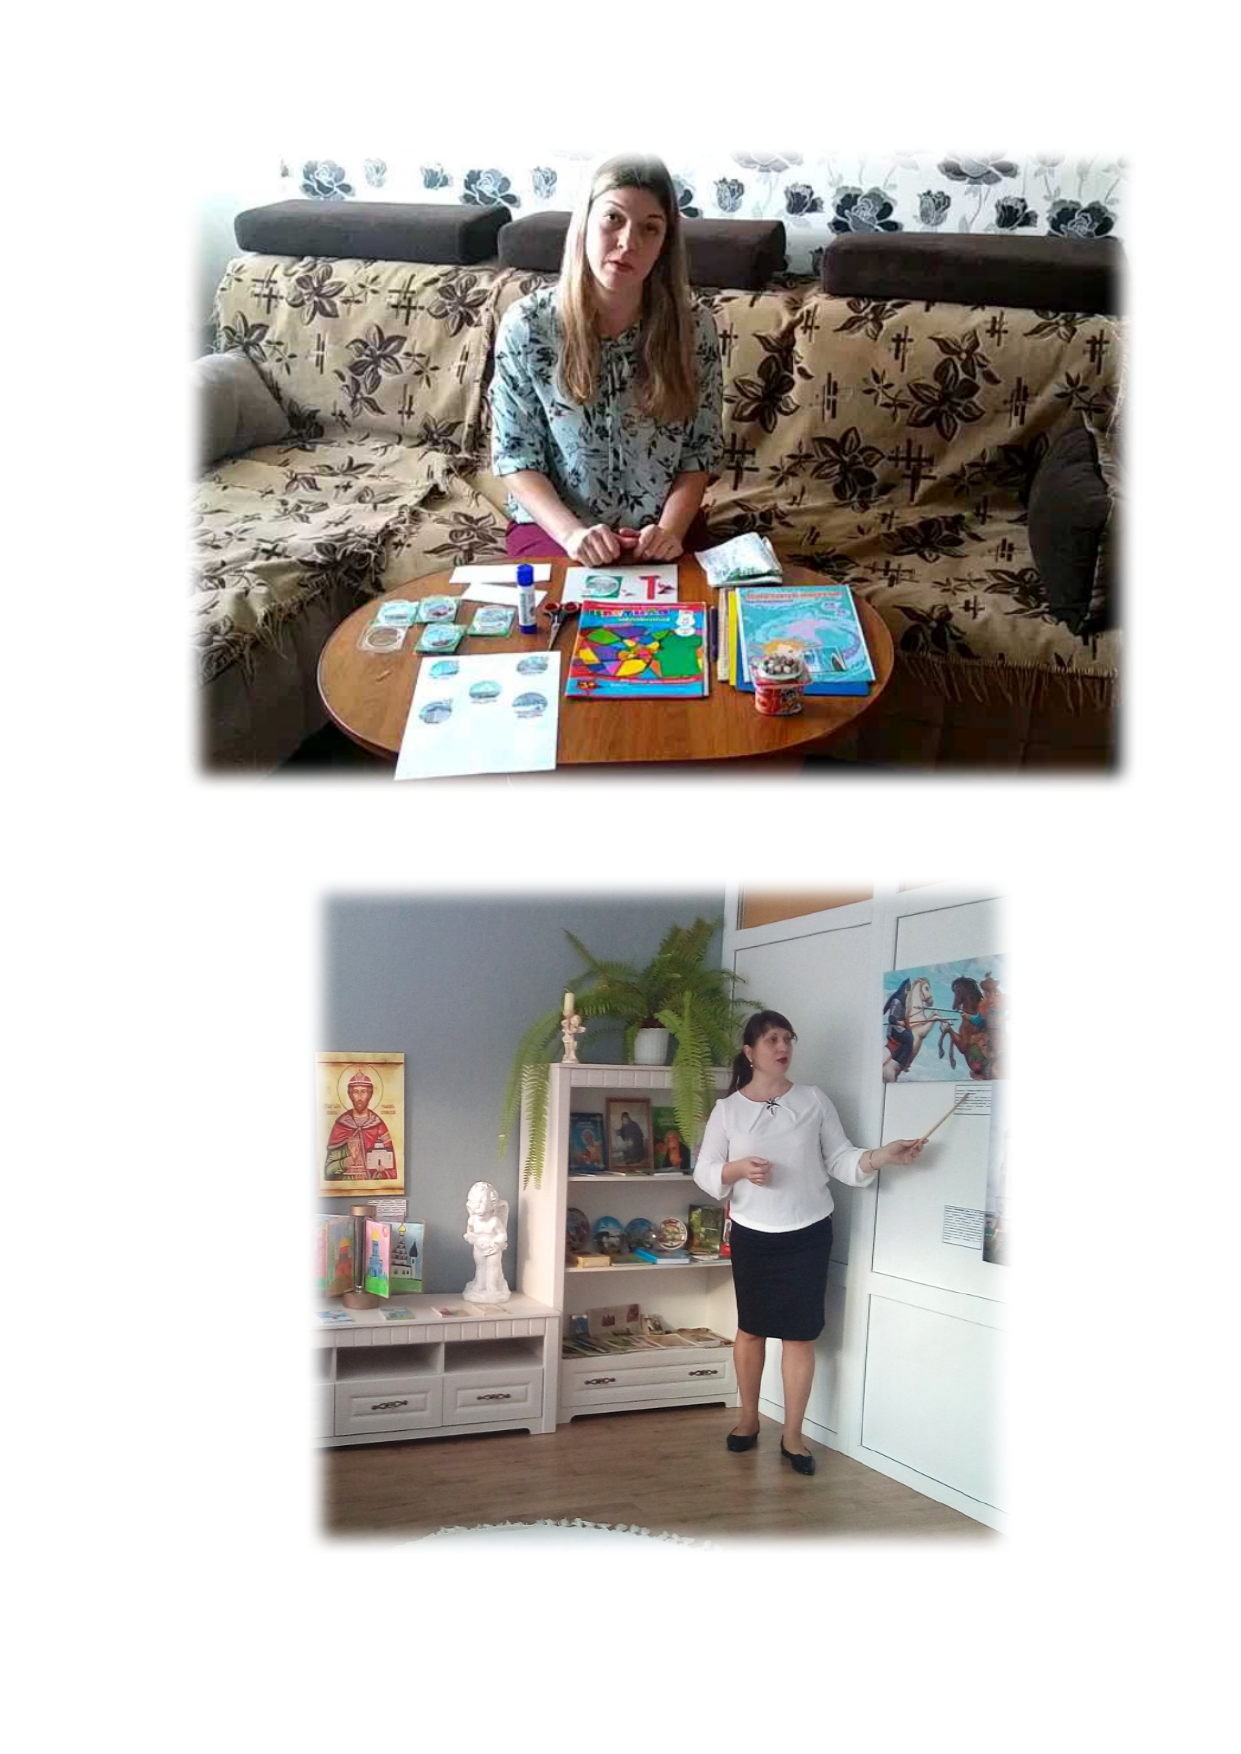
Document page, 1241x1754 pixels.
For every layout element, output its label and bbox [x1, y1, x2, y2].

picture [334, 905, 986, 1527]
picture [212, 176, 1109, 764]
